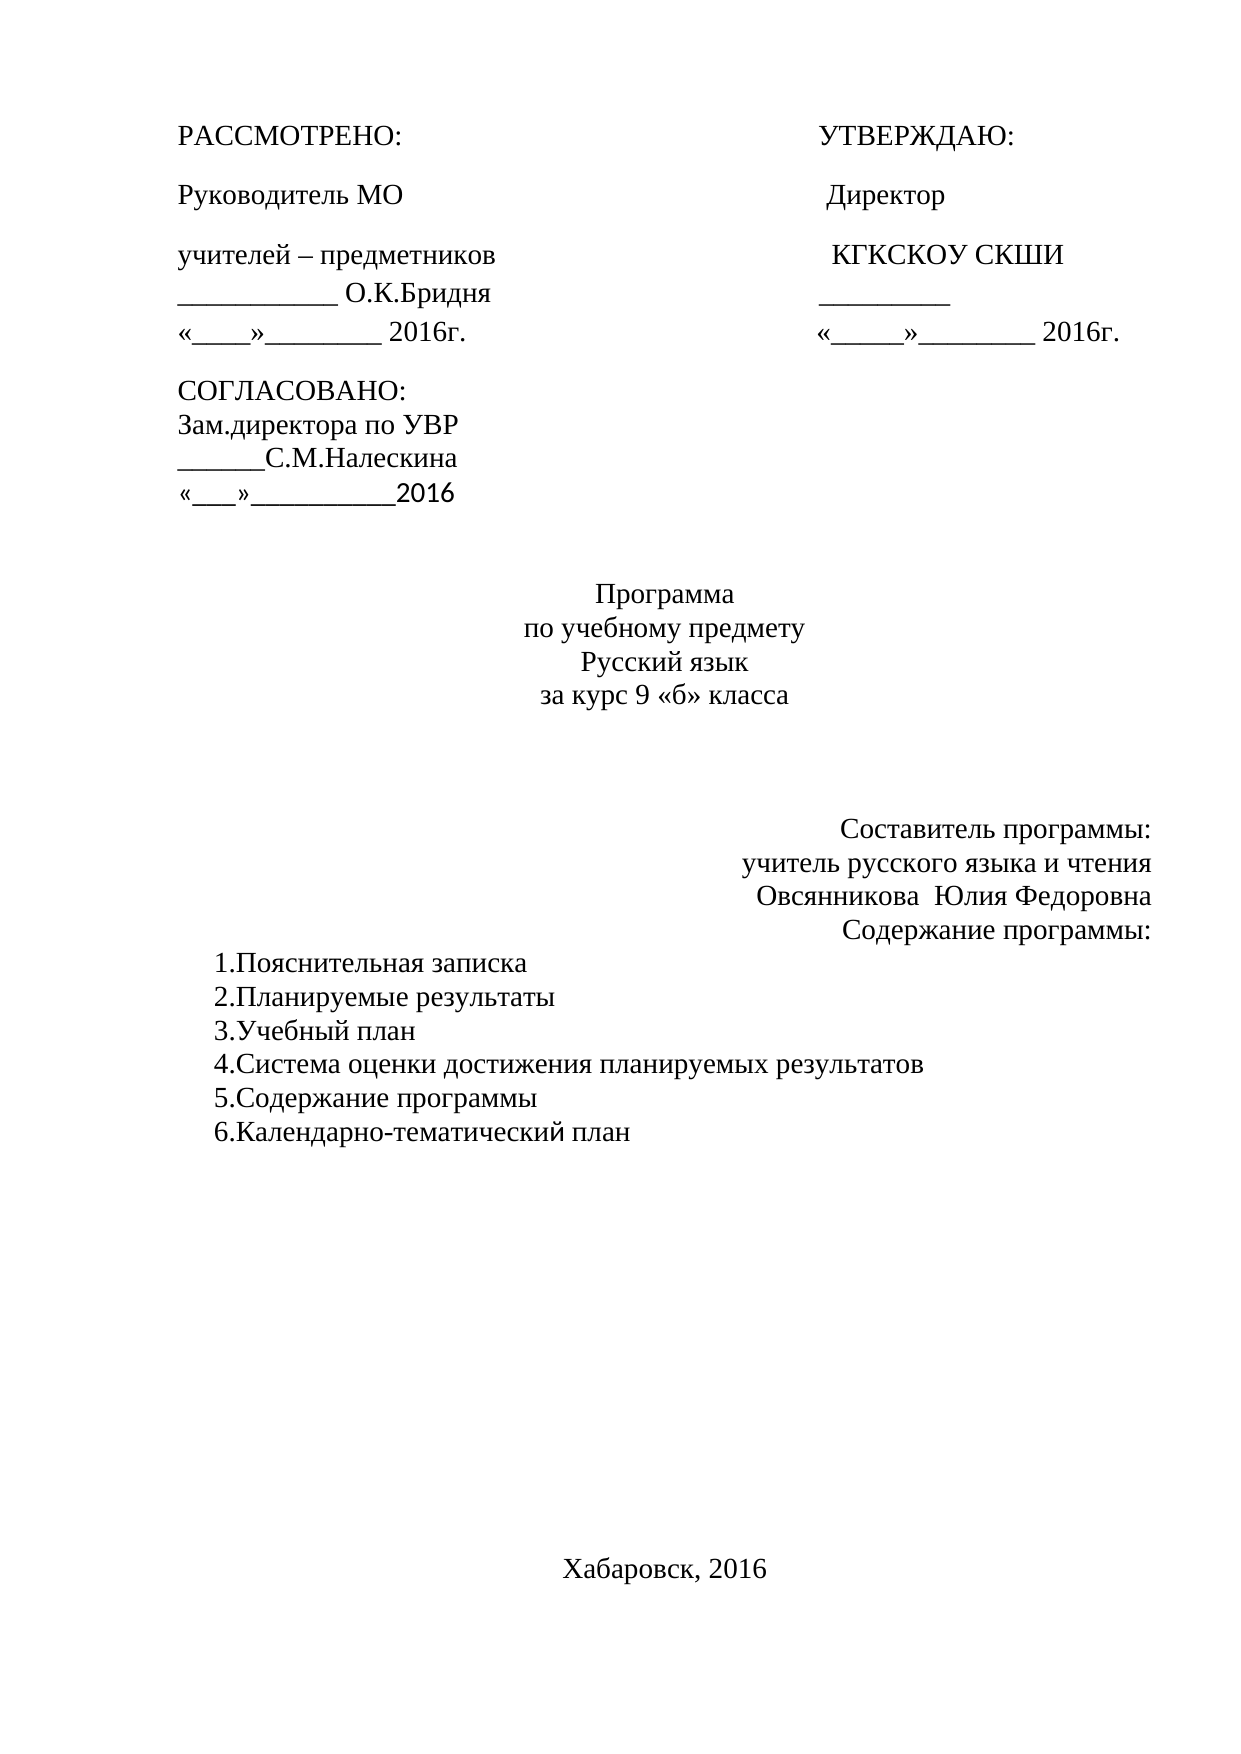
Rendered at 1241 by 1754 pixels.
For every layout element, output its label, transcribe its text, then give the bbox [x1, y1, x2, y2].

text 6.Календарно-тематический план [177, 1113, 1152, 1149]
text 5.Содержание программы [177, 1080, 1152, 1113]
text Русский язык [177, 644, 1152, 677]
text учитель русского языка и чтения [177, 845, 1152, 878]
text Хабаровск, 2016 [177, 1551, 1152, 1585]
text 4.Система оценки достижения планируемых результатов [177, 1046, 1152, 1080]
text Зам.директора по УВР [177, 407, 1152, 440]
text 1.Пояснительная записка [177, 946, 1152, 979]
text Программа [177, 577, 1152, 610]
text «___»__________2016 [177, 474, 1152, 509]
text Руководитель МО Директор [177, 177, 1152, 211]
text 3.Учебный план [177, 1013, 1152, 1046]
text ______С.М.Налескина [177, 440, 1152, 474]
text Овсянникова Юлия Федоровна [177, 878, 1152, 912]
text 2.Планируемые результаты [177, 979, 1152, 1013]
text Составитель программы: [177, 811, 1152, 845]
text по учебному предмету [177, 610, 1152, 644]
text СОГЛАСОВАНО: [177, 373, 1152, 407]
text учителей – предметников КГКСКОУ СКШИ ___________ О.К.Бридня _________ «____»________ 2016г. «_____»________ 2016г. [177, 237, 1152, 347]
text РАССМОТРЕНО: УТВЕРЖДАЮ: [177, 118, 1152, 152]
text за курс 9 «б» класса [177, 677, 1152, 711]
text Содержание программы: [177, 912, 1152, 946]
